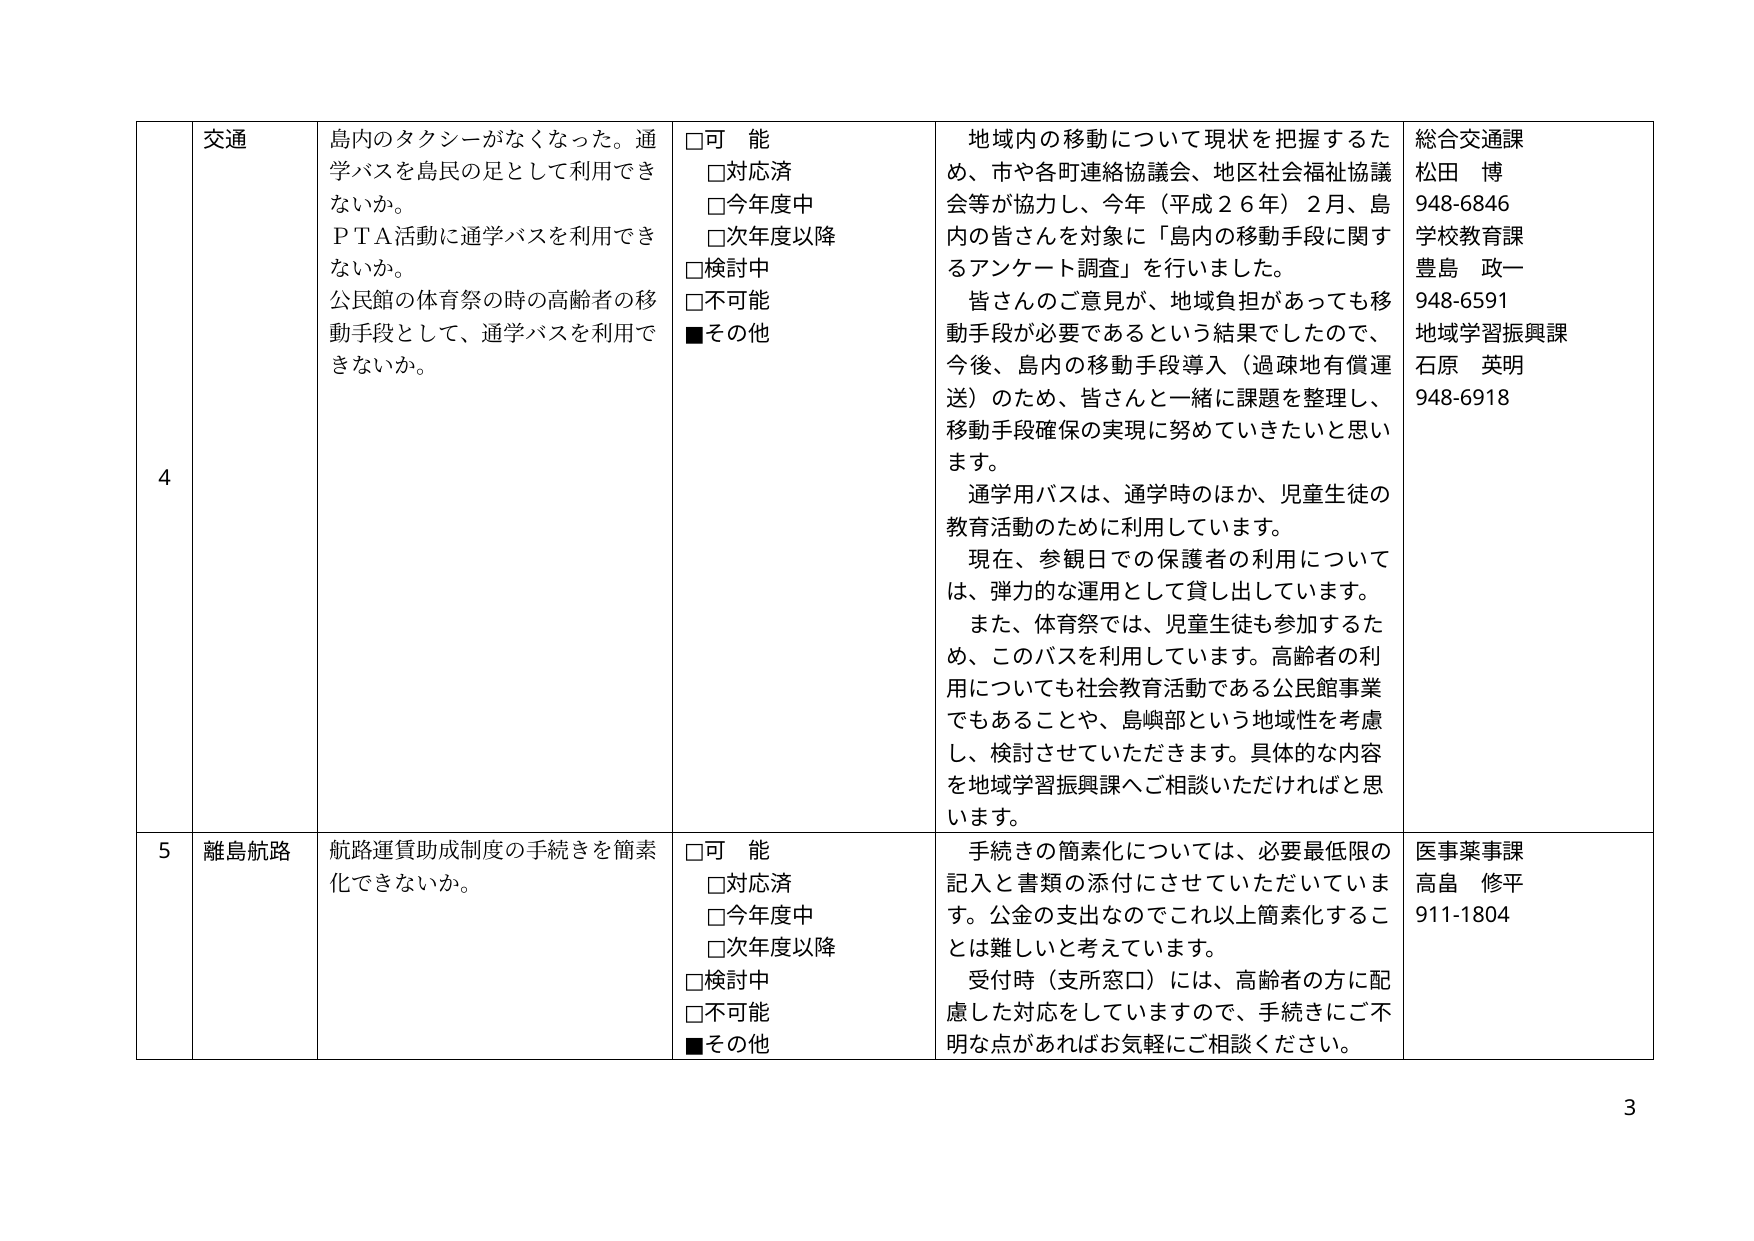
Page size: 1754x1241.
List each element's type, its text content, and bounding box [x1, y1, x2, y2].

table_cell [1404, 833, 1653, 1059]
table_cell 離島航路 [193, 833, 317, 1059]
table_cell 総合交通課 松田 博 948-6846 学校教育課 豊島 政一 948-6591 地域学習振興課 石原 英明 948-6918 [1404, 122, 1653, 832]
table_cell 地域内の移動について現状を把握するため、市や各町連絡協議会、地区社会福祉協議会等が協力し、今年（平成２６年）２月、島内の皆さんを対象に「島内の移動手段に関するアンケート調査」を行いました。 皆さんのご意見が、地域負担があっても移動手段が必要であるという結果でしたので、今後、島内の移動手段導入（過疎地有償運送）のため、皆さんと一緒に課題を整理し、移動手段確保の実現に努めていきたいと思います。 通学用バスは、通学時のほか、児童生徒の教育活動のために利用しています。 現在、参観日での保護者の利用については、弾力的な運用として貸し出しています。 また、体育祭では、児童生徒も参加するため、このバスを利用しています。高齢者の利用についても社会教育活動である公民館事業でもあることや、島嶼部という地域性を考慮し、検討させていただきます。具体的な内容を地域学習振興課へご相談いただければと思います。 [936, 122, 1403, 832]
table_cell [936, 833, 1403, 1059]
table_cell 5 [137, 833, 192, 1059]
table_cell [673, 833, 935, 1059]
table_cell 島内のタクシーがなくなった。通学バスを島民の足として利用できないか。 ＰＴＡ活動に通学バスを利用できないか。 公民館の体育祭の時の高齢者の移動手段として、通学バスを利用できないか。 [318, 122, 672, 832]
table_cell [673, 122, 935, 832]
table_cell 交通 [193, 122, 317, 832]
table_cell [318, 833, 672, 1059]
table_cell 4 [137, 122, 192, 832]
